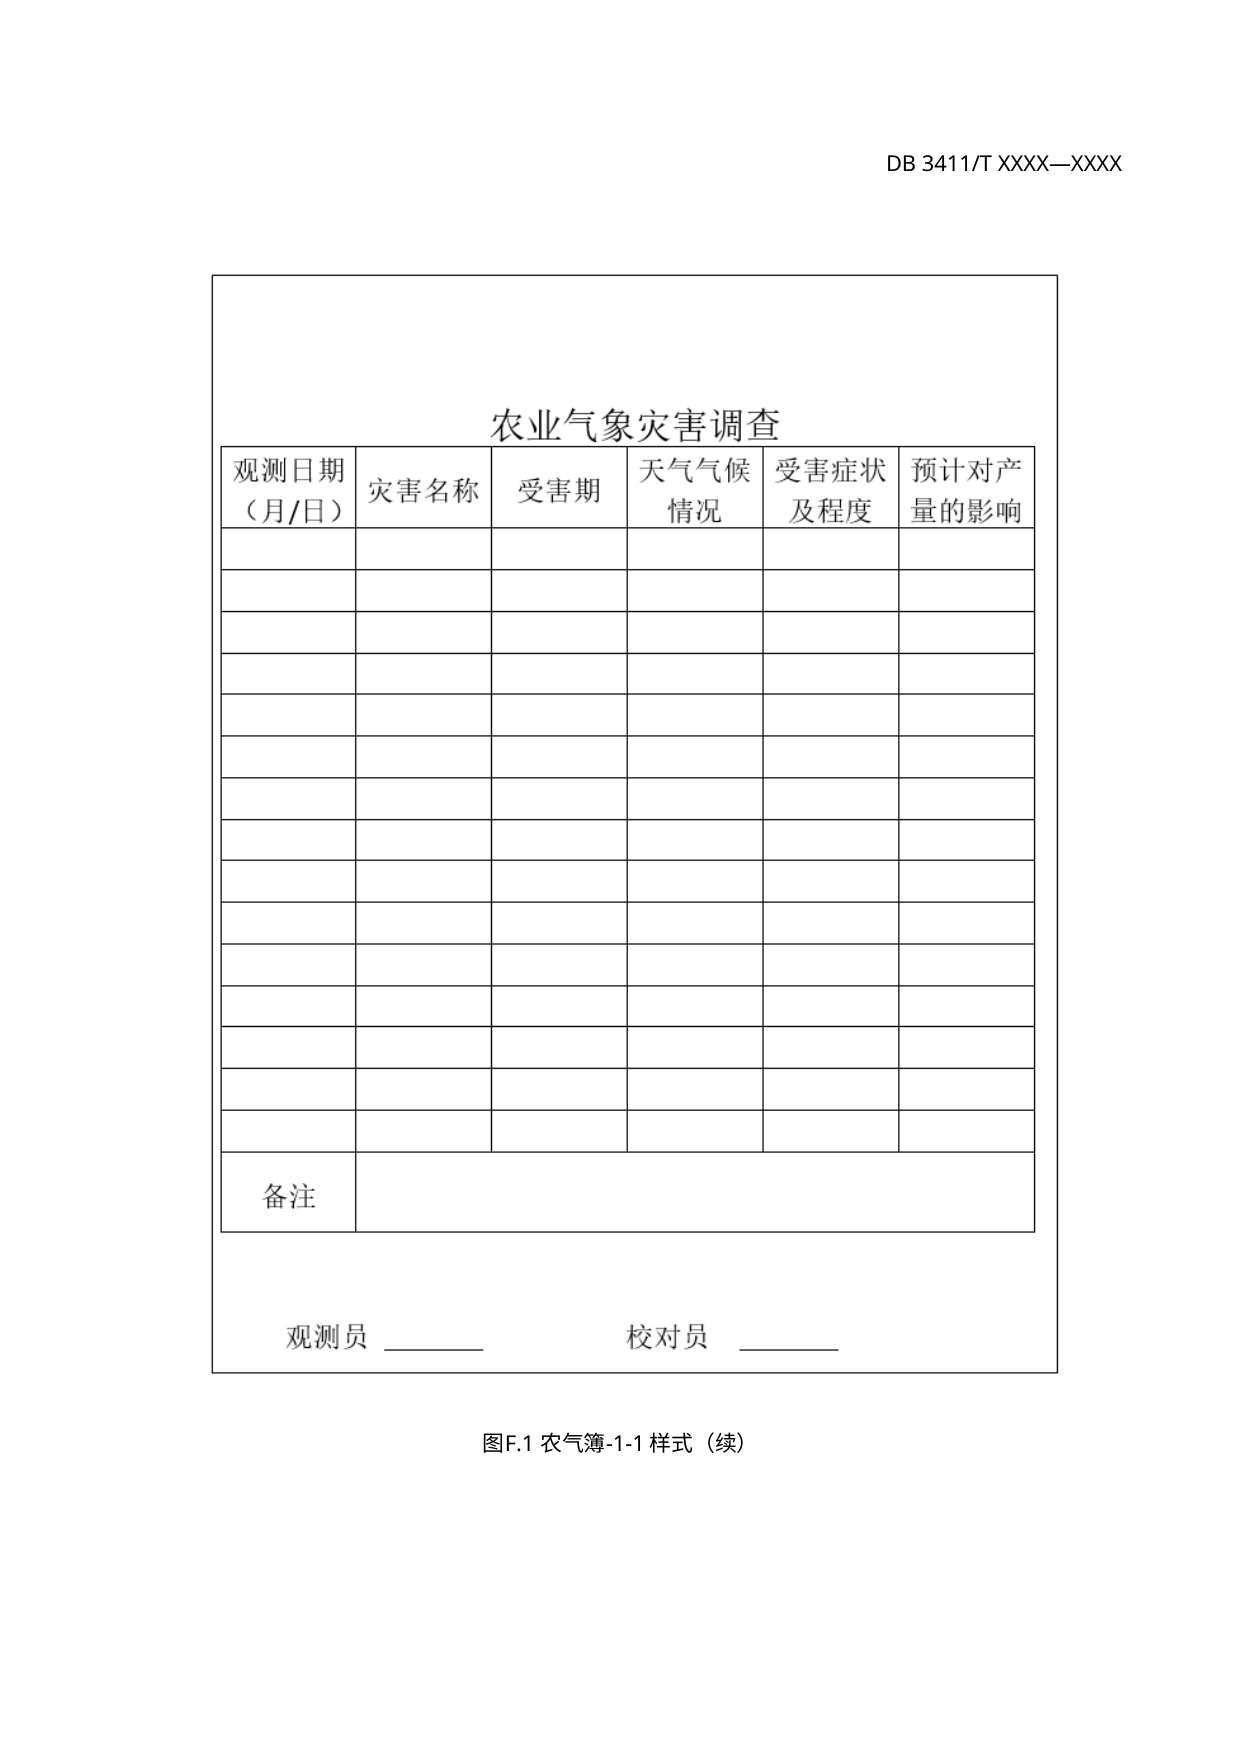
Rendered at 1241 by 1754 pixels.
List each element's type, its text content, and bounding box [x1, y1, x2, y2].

picture [208, 271, 1062, 1380]
list 农气簿-1-1样式（续） [148, 1426, 1122, 1457]
